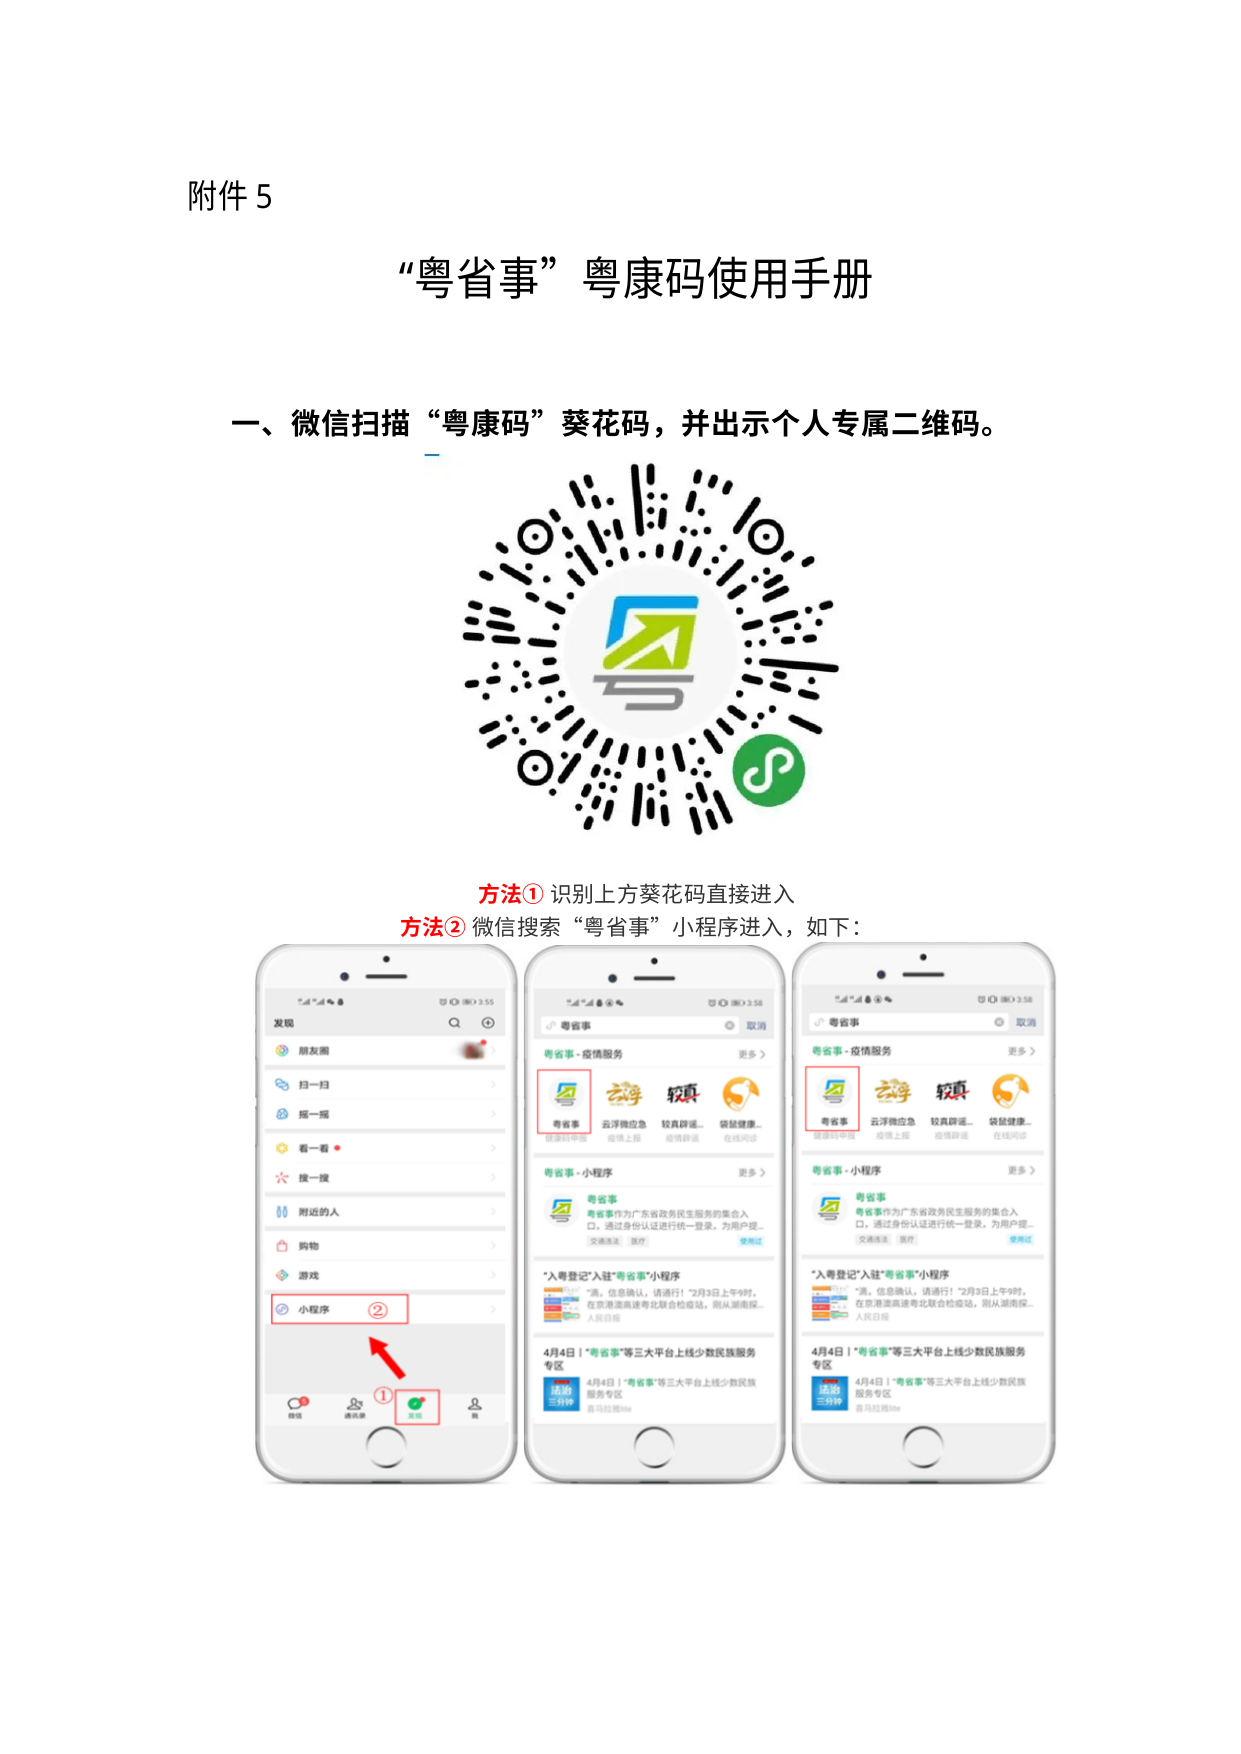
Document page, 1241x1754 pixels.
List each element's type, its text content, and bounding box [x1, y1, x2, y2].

text 一、微信扫描“粤康码”葵花码，并出示个人专属二维码。 [187, 389, 1085, 454]
text “粤省事”粤康码使用手册 [187, 227, 1085, 324]
text 方法① 识别上方葵花码直接进入 [187, 877, 1085, 909]
text 附件5 [187, 162, 1085, 227]
picture [255, 942, 1062, 1486]
text 方法② 微信搜索“粤省事”小程序进入，如下： [187, 909, 1085, 942]
picture [424, 454, 893, 848]
